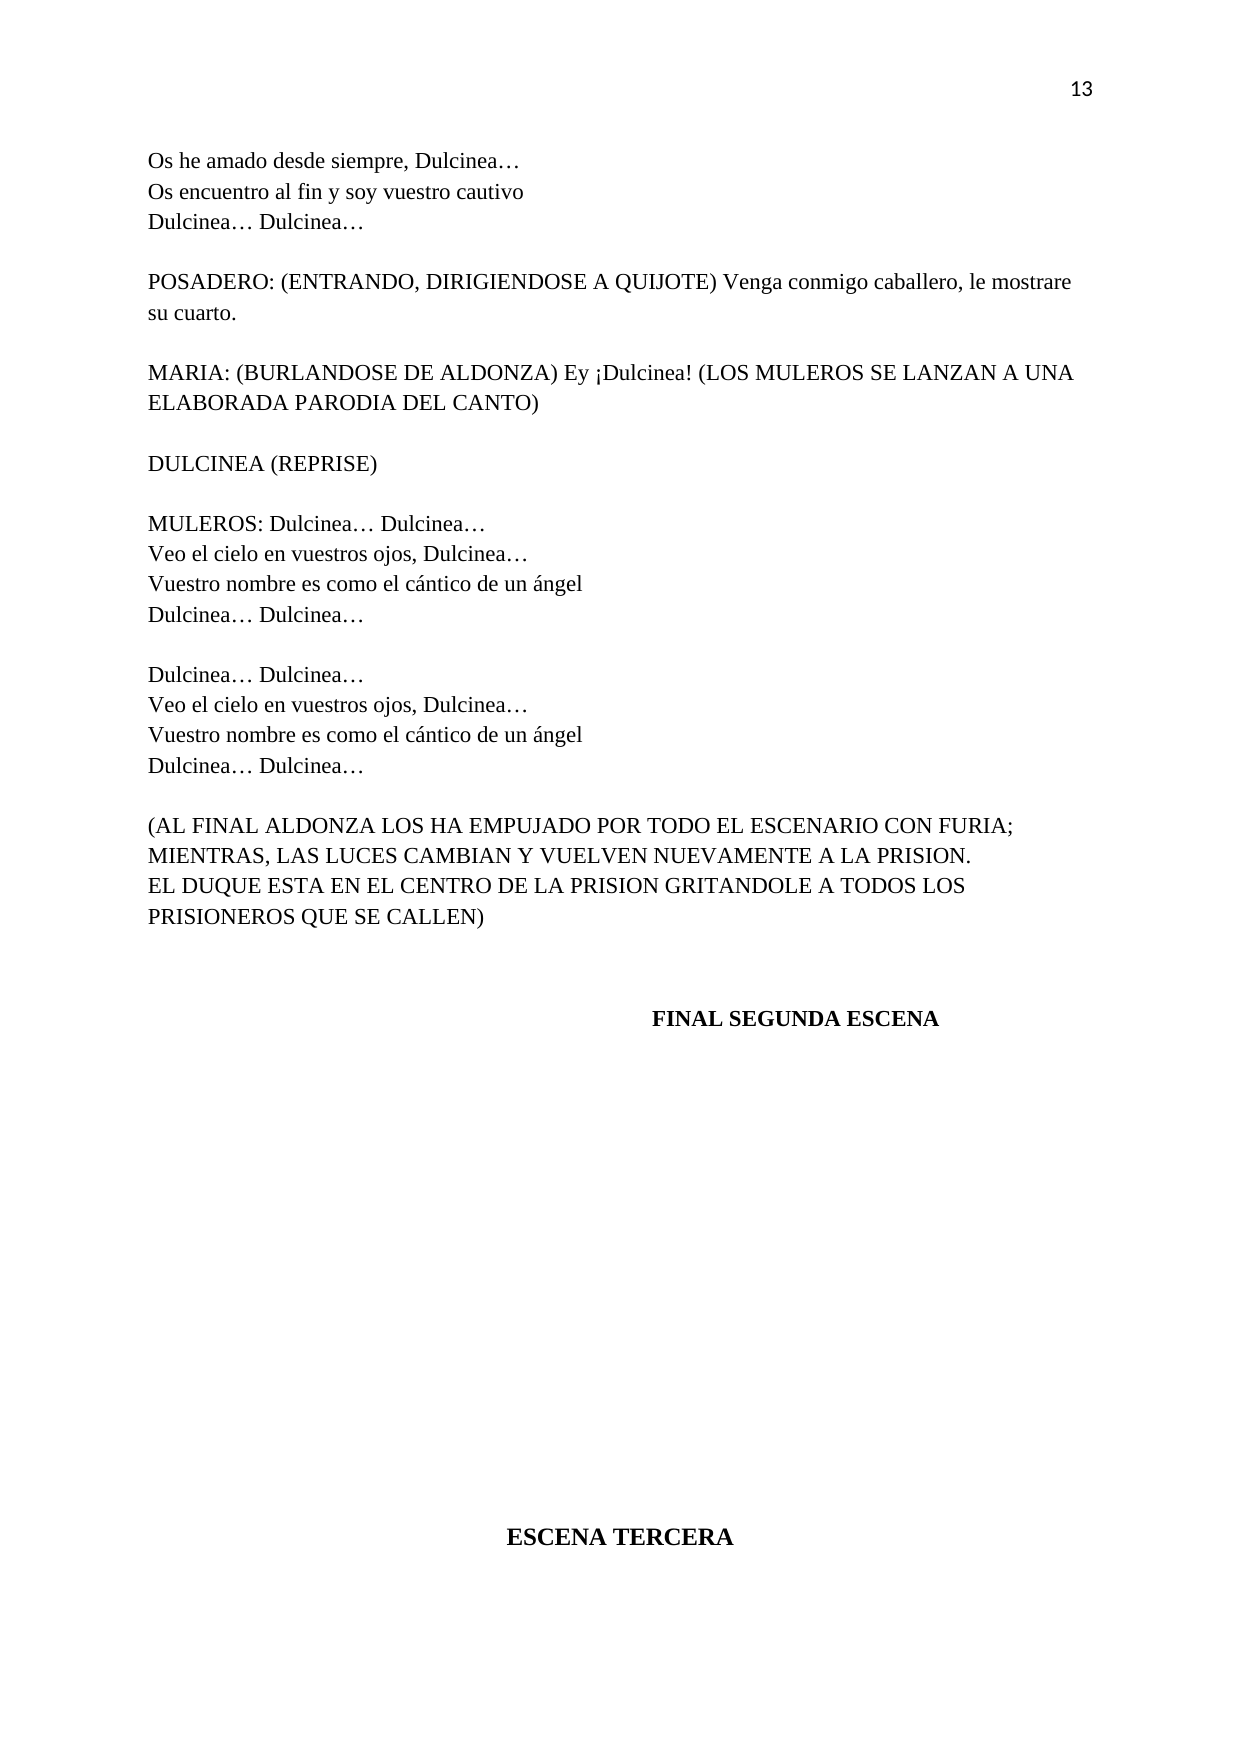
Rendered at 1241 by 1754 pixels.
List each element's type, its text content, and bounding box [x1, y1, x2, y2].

text FINAL SEGUNDA ESCENA [148, 1005, 1093, 1031]
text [148, 148, 1093, 929]
text ESCENA TERCERA [148, 1522, 1093, 1551]
